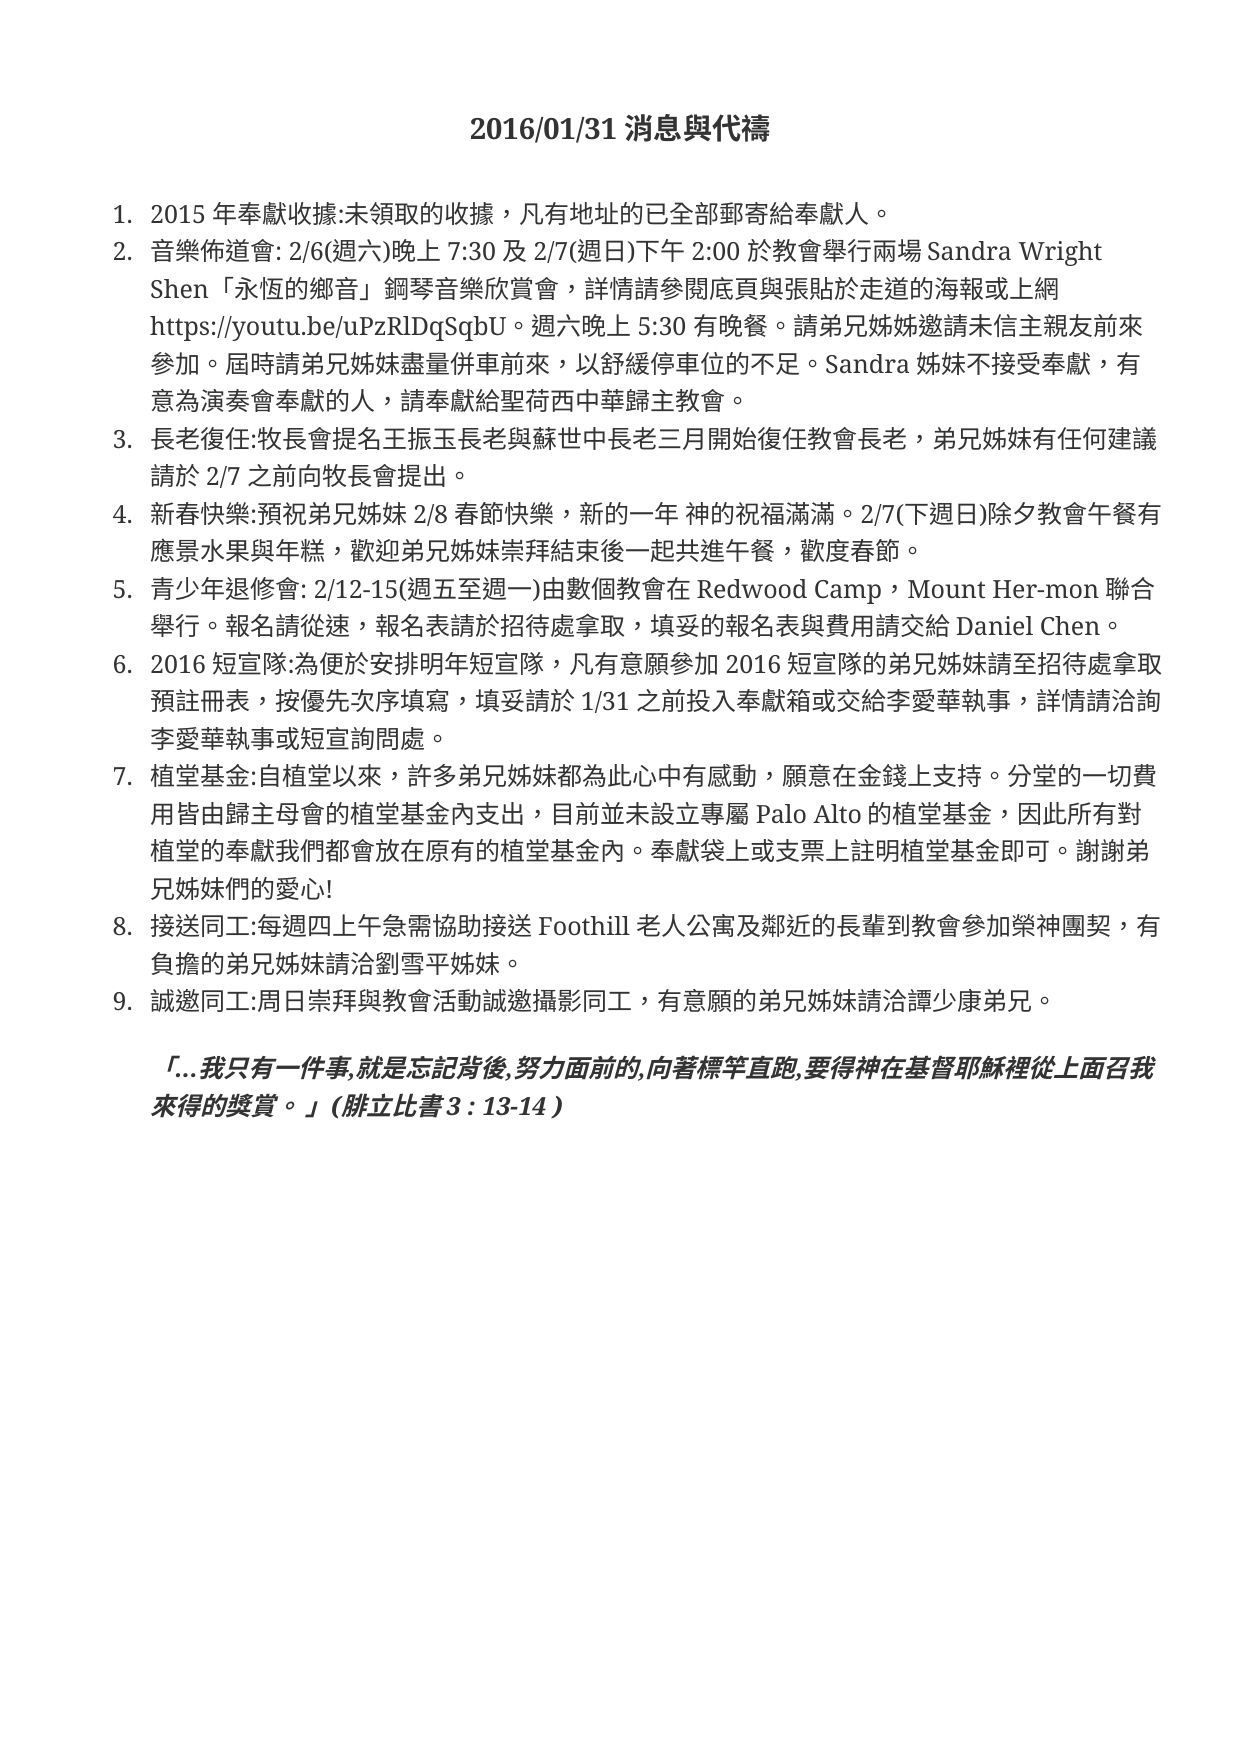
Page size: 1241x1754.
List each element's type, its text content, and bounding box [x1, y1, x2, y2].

list 接送同工:每週四上午急需協助接送 Foothill 老人公寓及鄰近的長輩到教會參加榮神團契，有負擔的弟兄姊妹請洽劉雪平姊妹。 [112, 906, 1165, 981]
list 誠邀同工:周日崇拜與教會活動誠邀攝影同工，有意願的弟兄姊妹請洽譚少康弟兄。 [112, 981, 1165, 1019]
list 長老復任:牧長會提名王振玉長老與蘇世中長老三月開始復任教會長老，弟兄姊妹有任何建議請於 2/7 之前向牧長會提出。 [112, 419, 1165, 494]
list 2015 年奉獻收據:未領取的收據，凡有地址的已全部郵寄給奉獻人。 [112, 194, 1165, 231]
text 「...我只有一件事,就是忘記背後,努力面前的,向著標竿直跑,要得神在基督耶穌裡從上面召我來得的獎賞。 」(腓立比書 3 : 13-14 ) [150, 1048, 1165, 1123]
text 2016/01/31 消息與代禱 [75, 89, 1165, 164]
list 青少年退修會: 2/12-15(週五至週一)由數個教會在 Redwood Camp，Mount Her-mon 聯合舉行。報名請從速，報名表請於招待處拿取，填妥的報名表與費用請交給 Daniel Chen。 [112, 569, 1165, 644]
list 新春快樂:預祝弟兄姊妹 2/8 春節快樂，新的一年 神的祝福滿滿。2/7(下週日)除夕教會午餐有應景水果與年糕，歡迎弟兄姊妹崇拜結束後一起共進午餐，歡度春節。 [112, 494, 1165, 569]
list 2016 短宣隊:為便於安排明年短宣隊，凡有意願參加 2016 短宣隊的弟兄姊妹請至招待處拿取預註冊表，按優先次序填寫，填妥請於 1/31 之前投入奉獻箱或交給李愛華執事，詳情請洽詢李愛華執事或短宣詢問處。 [112, 644, 1165, 756]
list 音樂佈道會: 2/6(週六)晚上 7:30 及 2/7(週日)下午 2:00 於教會舉行兩場Sandra Wright Shen「永恆的鄉音」鋼琴音樂欣賞會，詳情請參閱底頁與張貼於走道的海報或上網 https://youtu.be/uPzRlDqSqbU。週六晚上 5:30 有晚餐。請弟兄姊姊邀請未信主親友前來參加。屆時請弟兄姊妹盡量併車前來，以舒緩停車位的不足。Sandra 姊妹不接受奉獻，有意為演奏會奉獻的人，請奉獻給聖荷西中華歸主教會。 [112, 231, 1165, 419]
list 植堂基金:自植堂以來，許多弟兄姊妹都為此心中有感動，願意在金錢上支持。分堂的一切費用皆由歸主母會的植堂基金內支出，目前並未設立專屬 Palo Alto的植堂基金，因此所有對植堂的奉獻我們都會放在原有的植堂基金內。奉獻袋上或支票上註明植堂基金即可。謝謝弟兄姊妹們的愛心! [112, 756, 1165, 906]
